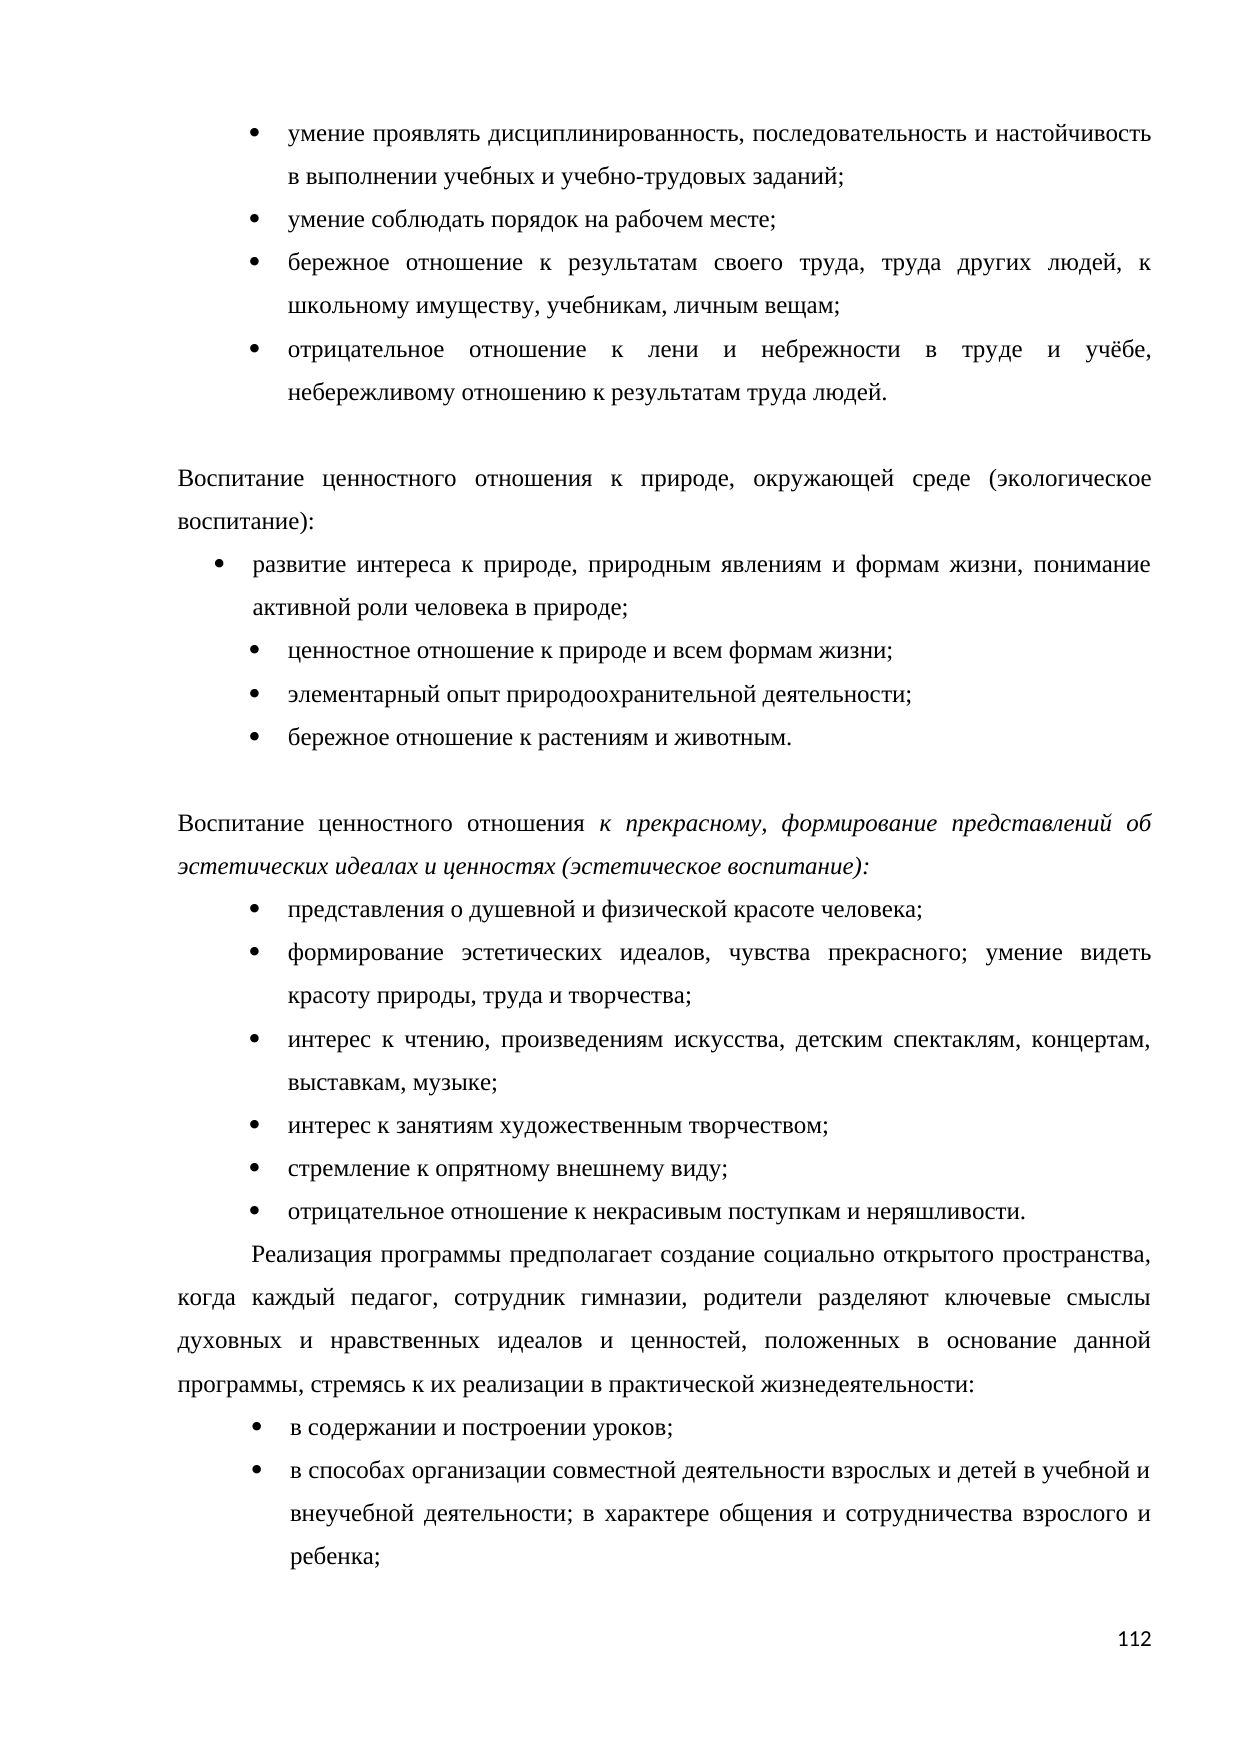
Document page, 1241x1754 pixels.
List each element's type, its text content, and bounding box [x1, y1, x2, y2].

list стремление к опрятному внешнему виду; [250, 1153, 1152, 1182]
text Воспитание ценностного отношения к природе, окружающей среде (экологическое воспитание): [177, 463, 1152, 535]
list интерес к чтению, произведениям искусства, детским спектаклям, концертам, выставкам, музыке; [250, 1024, 1152, 1096]
list бережное отношение к результатам своего труда, труда других людей, к школьному имуществу, учебникам, личным вещам; [250, 247, 1152, 319]
list интерес к занятиям художественным творчеством; [250, 1110, 1152, 1139]
list отрицательное отношение к лени и небрежности в труде и учёбе, небережливому отношению к результатам труда людей. [250, 334, 1152, 406]
list в содержании и построении уроков; [252, 1412, 1152, 1441]
list представления о душевной и физической красоте человека; [250, 894, 1152, 923]
list умение проявлять дисциплинированность, последовательность и настойчивость в выполнении учебных и учебно-трудовых заданий; [250, 118, 1152, 190]
list бережное отношение к растениям и животным. [250, 722, 1152, 751]
list ценностное отношение к природе и всем формам жизни; [250, 636, 1152, 664]
text Реализация программы предполагает создание социально открытого пространства, когда каждый педагог, сотрудник гимназии, родители разделяют ключевые смыслы духовных и нравственных идеалов и ценностей, положенных в основание данной программы, стремясь к их реализации в практической жизнедеятельности: [177, 1239, 1152, 1397]
list формирование эстетических идеалов, чувства прекрасного; умение видеть красоту природы, труда и творчества; [250, 937, 1152, 1009]
list в способах организации совместной деятельности взрослых и детей в учебной и внеучебной деятельности; в характере общения и сотрудничества взрослого и ребенка; [252, 1455, 1152, 1570]
text Воспитание ценностного отношения к прекрасному, формирование представлений об эстетических идеалах и ценностях (эстетическое воспитание): [177, 808, 1152, 880]
list отрицательное отношение к некрасивым поступкам и неряшливости. [250, 1196, 1152, 1225]
list развитие интереса к природе, природным явлениям и формам жизни, понимание активной роли человека в природе; [215, 549, 1152, 621]
list элементарный опыт природоохранительной деятельности; [250, 679, 1152, 707]
list умение соблюдать порядок на рабочем месте; [250, 204, 1152, 233]
